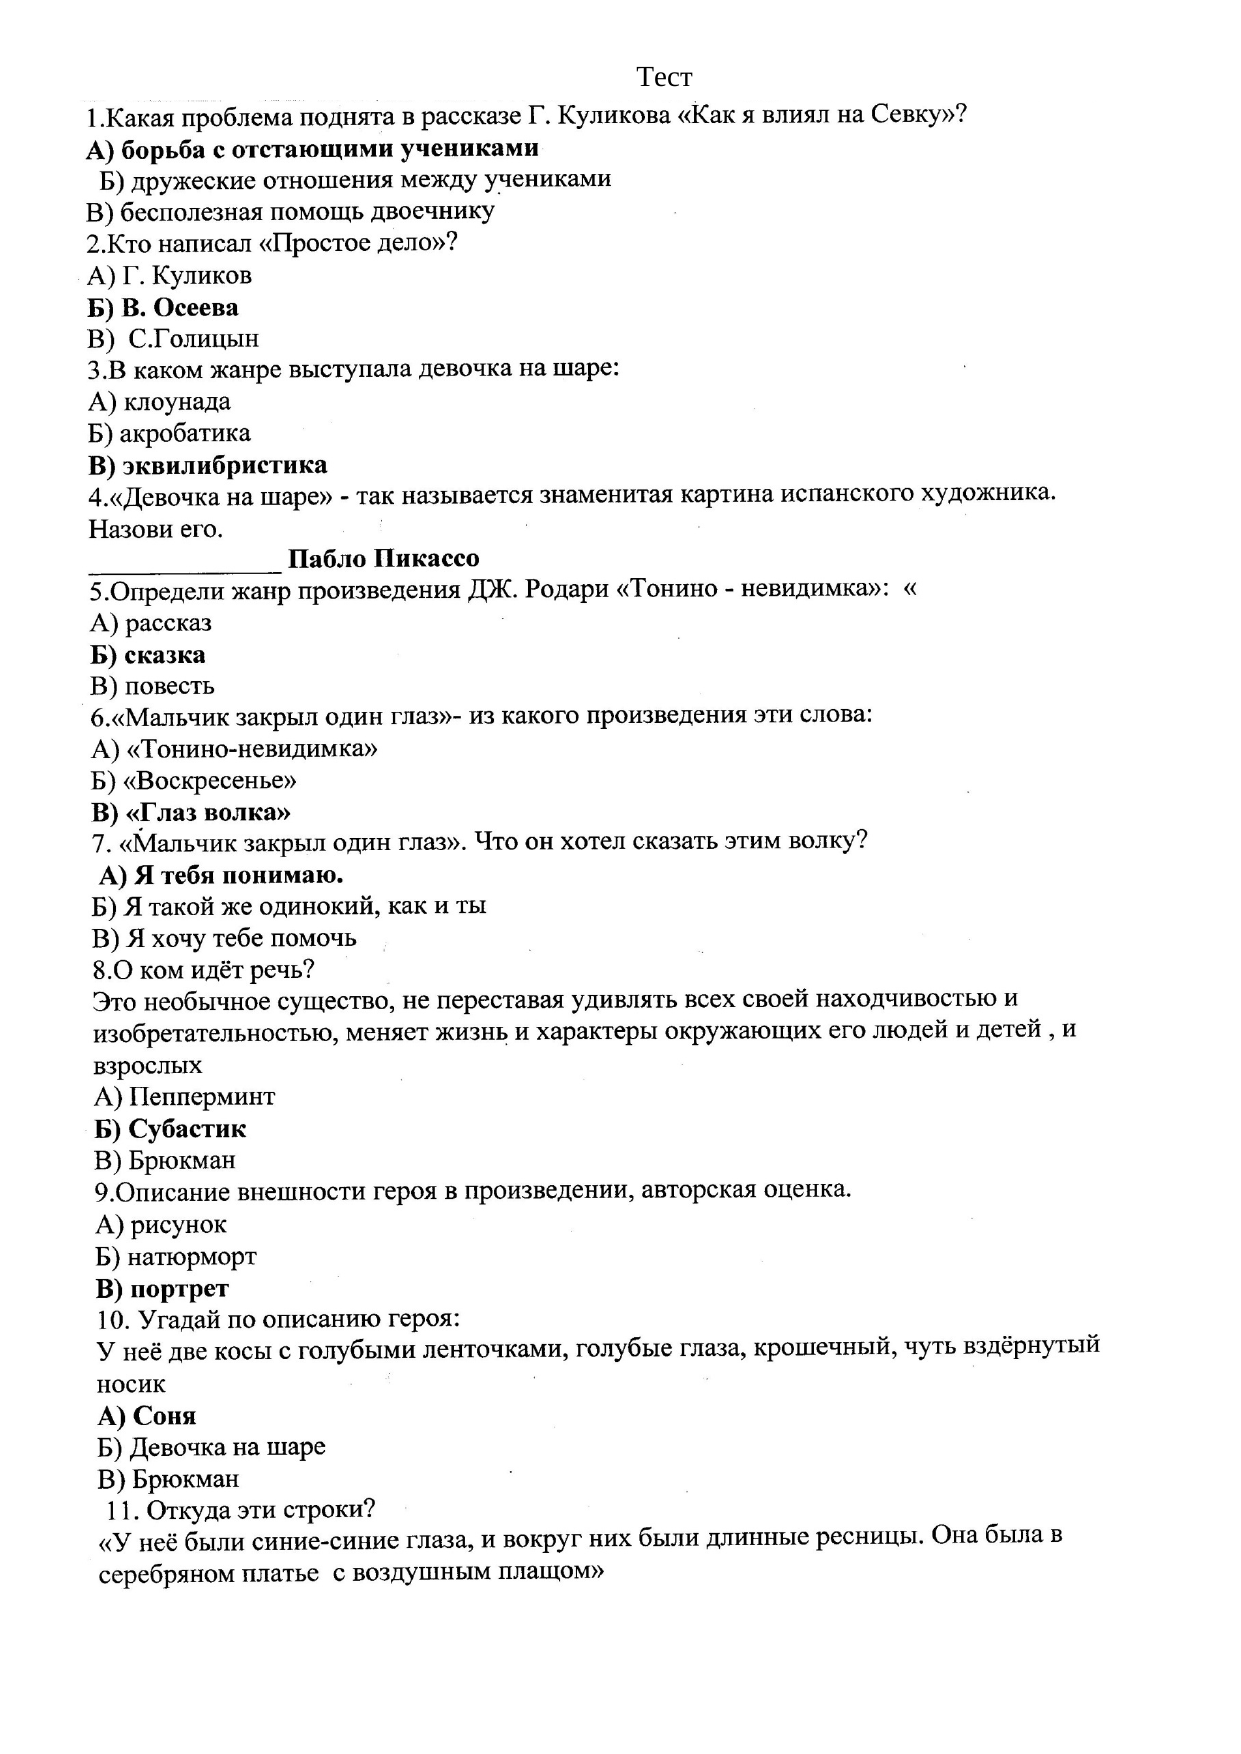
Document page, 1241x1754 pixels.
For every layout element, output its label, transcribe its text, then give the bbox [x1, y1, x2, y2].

picture [46, 100, 1167, 1614]
text Тест [177, 59, 1152, 93]
